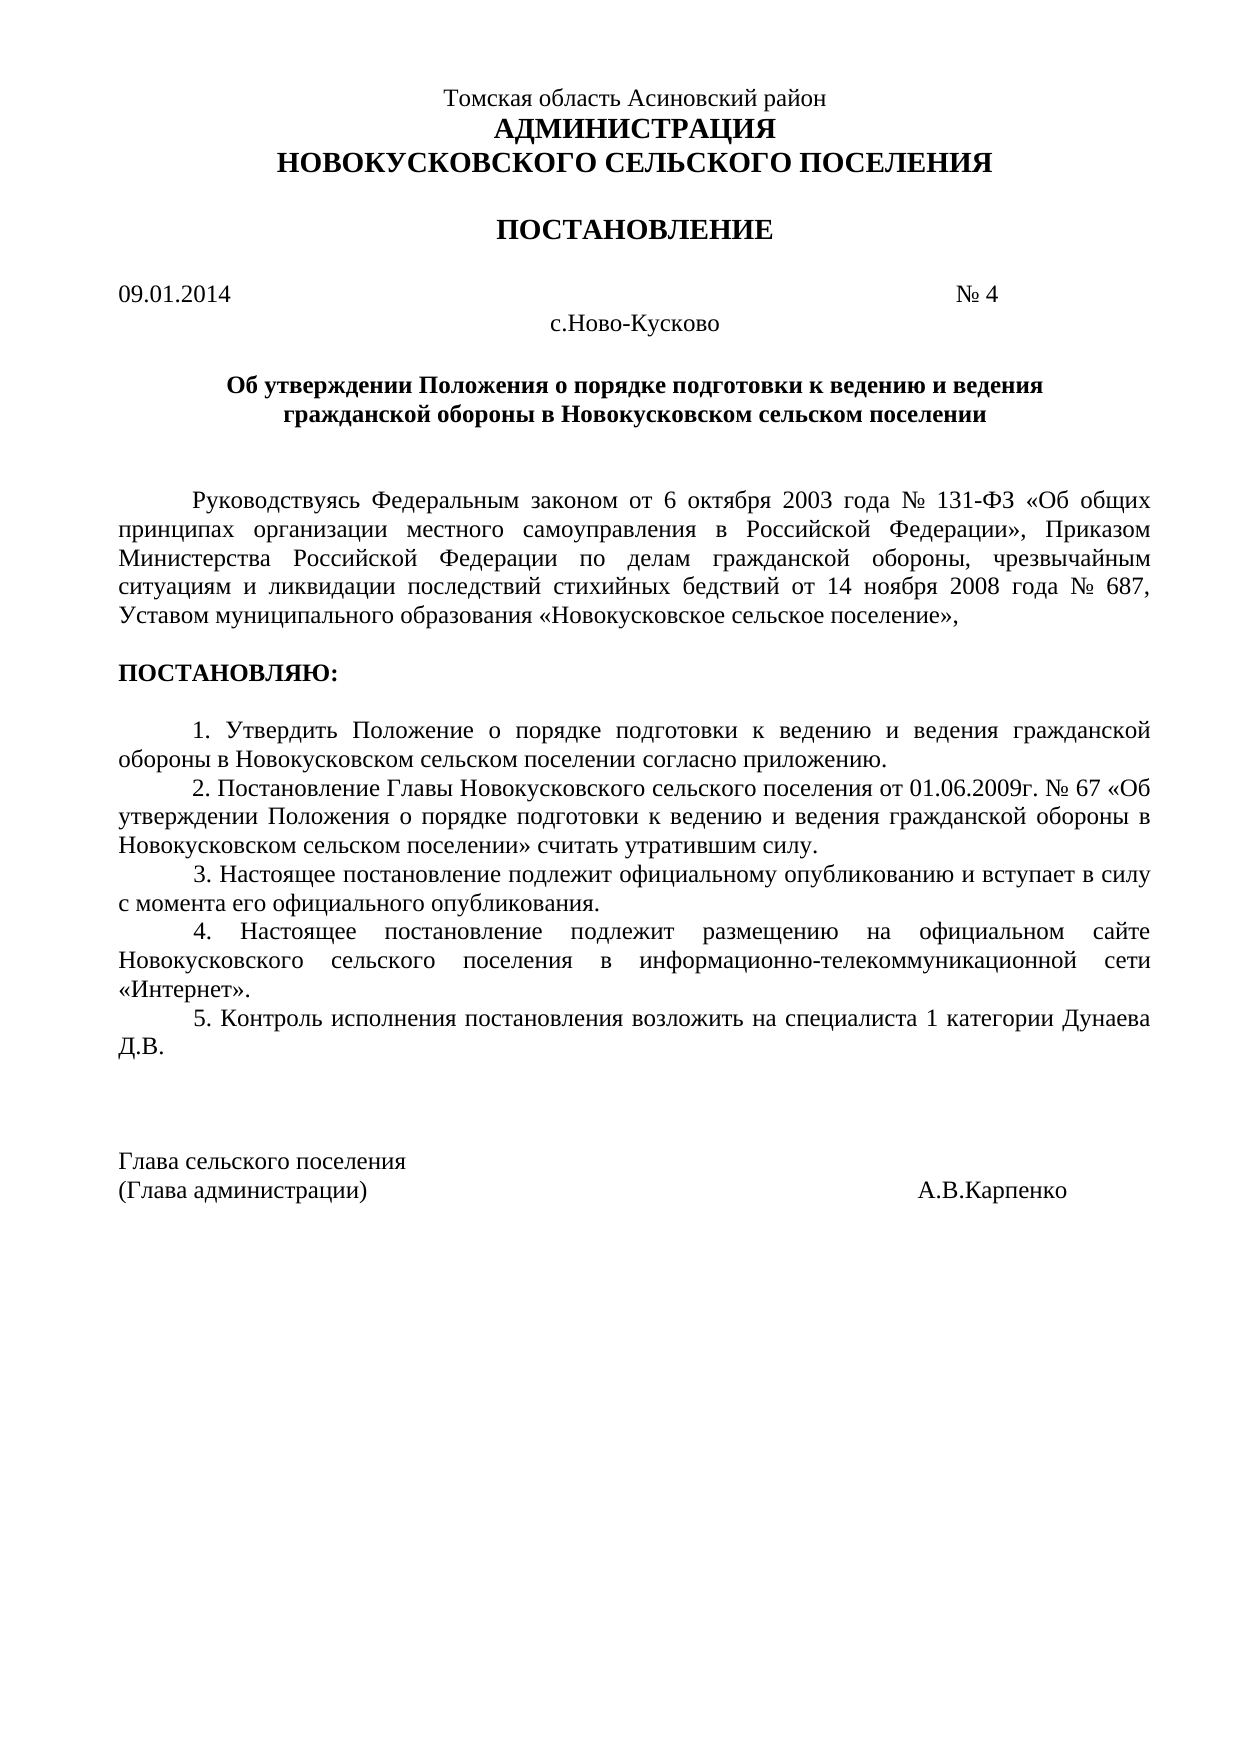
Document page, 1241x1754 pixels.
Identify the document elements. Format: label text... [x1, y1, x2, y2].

text Глава сельского поселения [118, 1146, 1152, 1175]
text Руководствуясь Федеральным законом от 6 октября 2003 года № 131-ФЗ «Об общих принципах организации местного самоуправления в Российской Федерации», Приказом Министерства Российской Федерации по делам гражданской обороны, чрезвычайным ситуациям и ликвидации последствий стихийных бедствий от 14 ноября 2008 года № 687, Уставом муниципального образования «Новокусковское сельское поселение», [118, 485, 1152, 629]
text Об утверждении Положения о порядке подготовки к ведению и ведения [118, 370, 1152, 399]
text (Глава администрации) А.В.Карпенко [118, 1175, 1152, 1204]
text 1. Утвердить Положение о порядке подготовки к ведению и ведения гражданской обороны в Новокусковском сельском поселении согласно приложению. [118, 715, 1152, 773]
text НОВОКУСКОВСКОГО СЕЛЬСКОГО ПОСЕЛЕНИЯ [118, 145, 1152, 178]
text 3. Настоящее постановление подлежит официальному опубликованию и вступает в силу с момента его официального опубликования. [118, 859, 1152, 916]
text Томская область Асиновский район [118, 83, 1152, 111]
text 09.01.2014 № 4 [118, 279, 1152, 308]
text АДМИНИСТРАЦИЯ [118, 111, 1152, 145]
text 5. Контроль исполнения постановления возложить на специалиста 1 категории Дунаева Д.В. [118, 1003, 1152, 1060]
text гражданской обороны в Новокусковском сельском поселении [118, 399, 1152, 428]
text с.Ново-Кусково [118, 308, 1152, 337]
text 2. Постановление Главы Новокусковского сельского поселения от 01.06.2009г. № 67 «Об утверждении Положения о порядке подготовки к ведению и ведения гражданской обороны в Новокусковском сельском поселении» считать утратившим силу. [118, 773, 1152, 859]
text 4. Настоящее постановление подлежит размещению на официальном сайте Новокусковского сельского поселения в информационно-телекоммуникационной сети «Интернет». [118, 916, 1152, 1003]
text ПОСТАНОВЛЯЮ: [118, 658, 1152, 686]
text ПОСТАНОВЛЕНИЕ [118, 212, 1152, 246]
